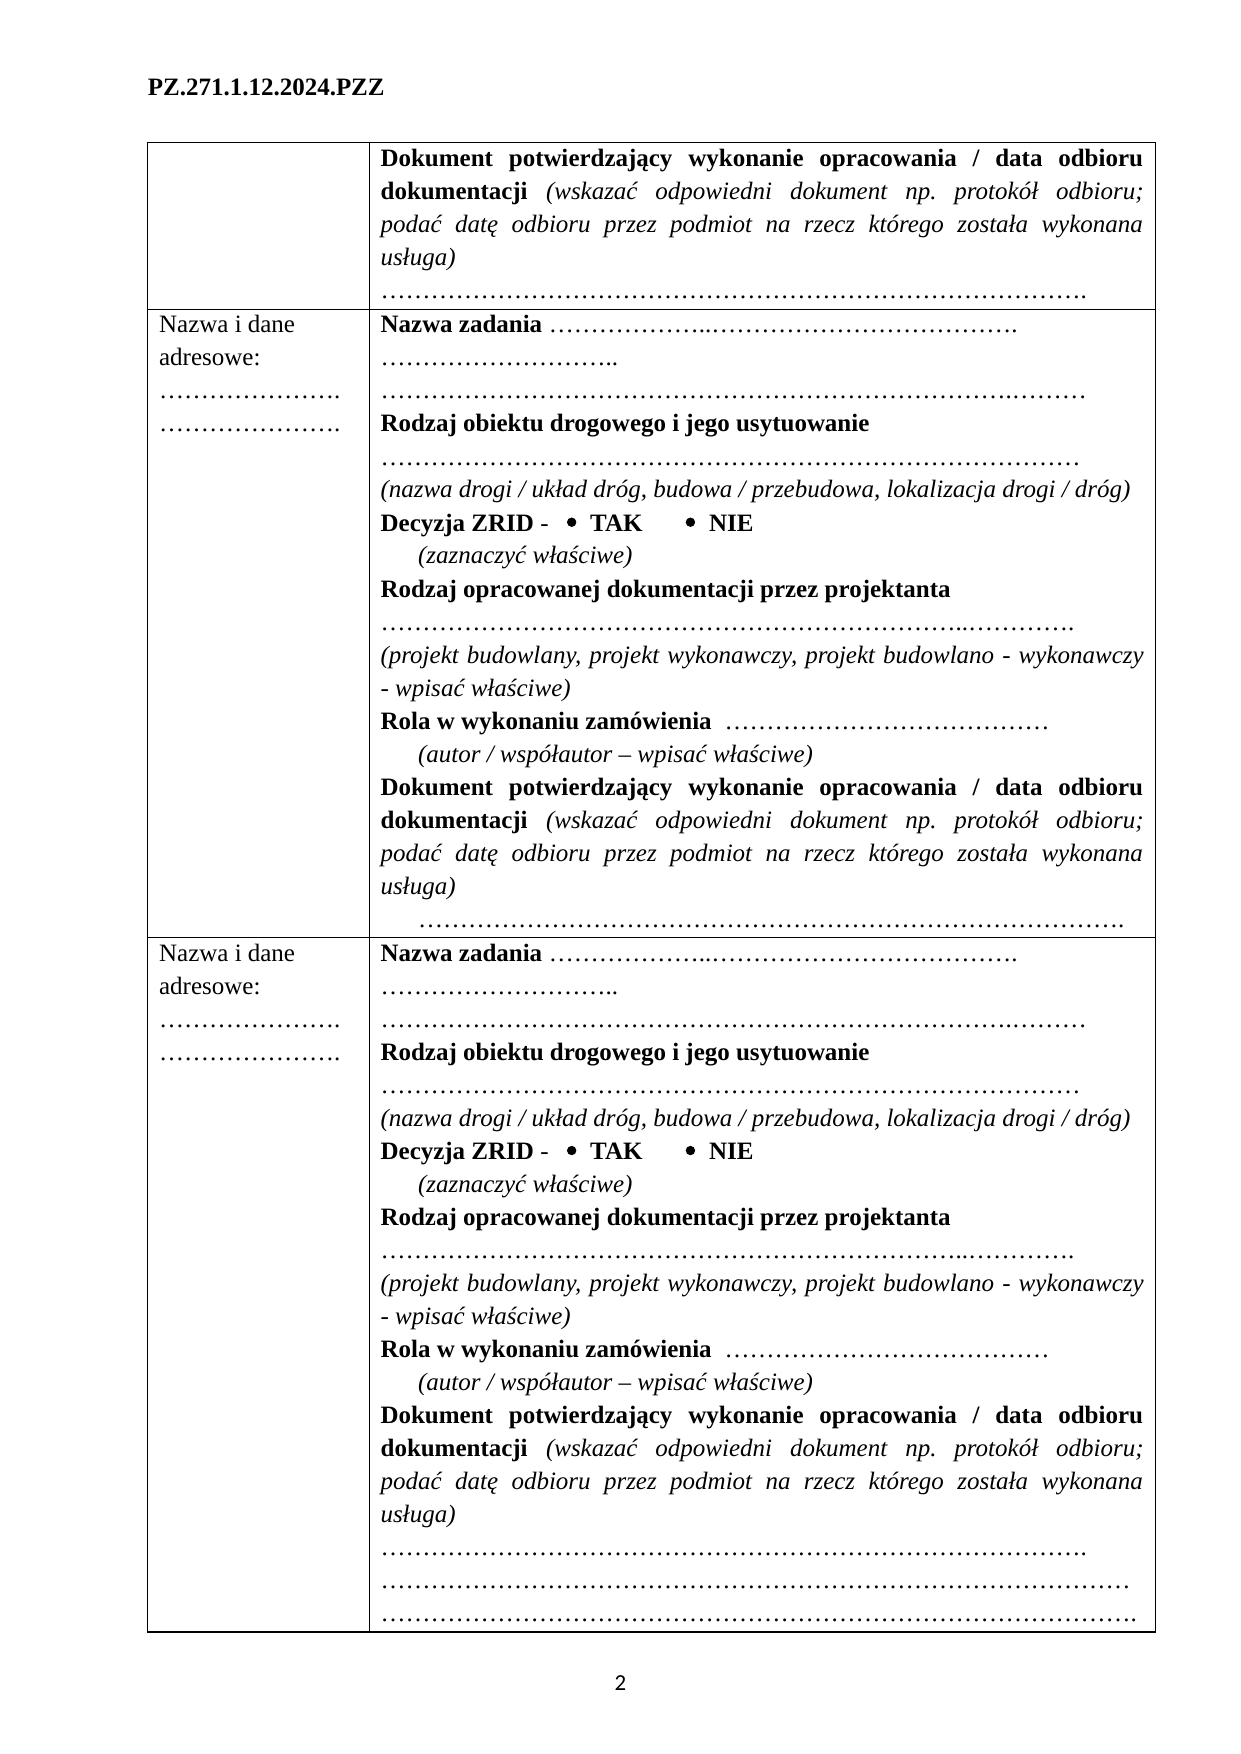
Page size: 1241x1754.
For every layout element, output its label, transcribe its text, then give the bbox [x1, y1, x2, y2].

table_cell Nazwa zadania ………………..……………………………….……………………….. ………………………………………………………………….……… Rodzaj obiektu drogowego i jego usytuowanie ………………………………………………………………………… (nazwa drogi / układ dróg, budowa / przebudowa, lokalizacja drogi / dróg) Decyzja ZRID - TAK NIE (zaznaczyć właściwe) Rodzaj opracowanej dokumentacji przez projektanta ……………………………………………………………..…………. (projekt budowlany, projekt wykonawczy, projekt budowlano - wykonawczy - wpisać właściwe) Rola w wykonaniu zamówienia ………………………………… (autor / współautor – wpisać właściwe) Dokument potwierdzający wykonanie opracowania / data odbioru dokumentacji (wskazać odpowiedni dokument np. protokół odbioru; podać datę odbioru przez podmiot na rzecz którego została wykonana usługa) …………………………………………………………………………. [370, 310, 1155, 937]
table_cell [148, 143, 369, 308]
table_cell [370, 143, 1155, 308]
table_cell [148, 938, 369, 1631]
table_cell Nazwa zadania ………………..……………………………….……………………….. ………………………………………………………………….……… Rodzaj obiektu drogowego i jego usytuowanie ………………………………………………………………………… (nazwa drogi / układ dróg, budowa / przebudowa, lokalizacja drogi / dróg) Decyzja ZRID - TAK NIE (zaznaczyć właściwe) Rodzaj opracowanej dokumentacji przez projektanta ……………………………………………………………..…………. (projekt budowlany, projekt wykonawczy, projekt budowlano - wykonawczy - wpisać właściwe) Rola w wykonaniu zamówienia ………………………………… (autor / współautor – wpisać właściwe) Dokument potwierdzający wykonanie opracowania / data odbioru dokumentacji (wskazać odpowiedni dokument np. protokół odbioru; podać datę odbioru przez podmiot na rzecz którego została wykonana usługa) …………………………………………………………………………. ………………………………………………………………………………………………………………………………………………………………. [370, 938, 1155, 1631]
table_cell Nazwa i dane adresowe: …………………. …………………. [148, 310, 369, 937]
